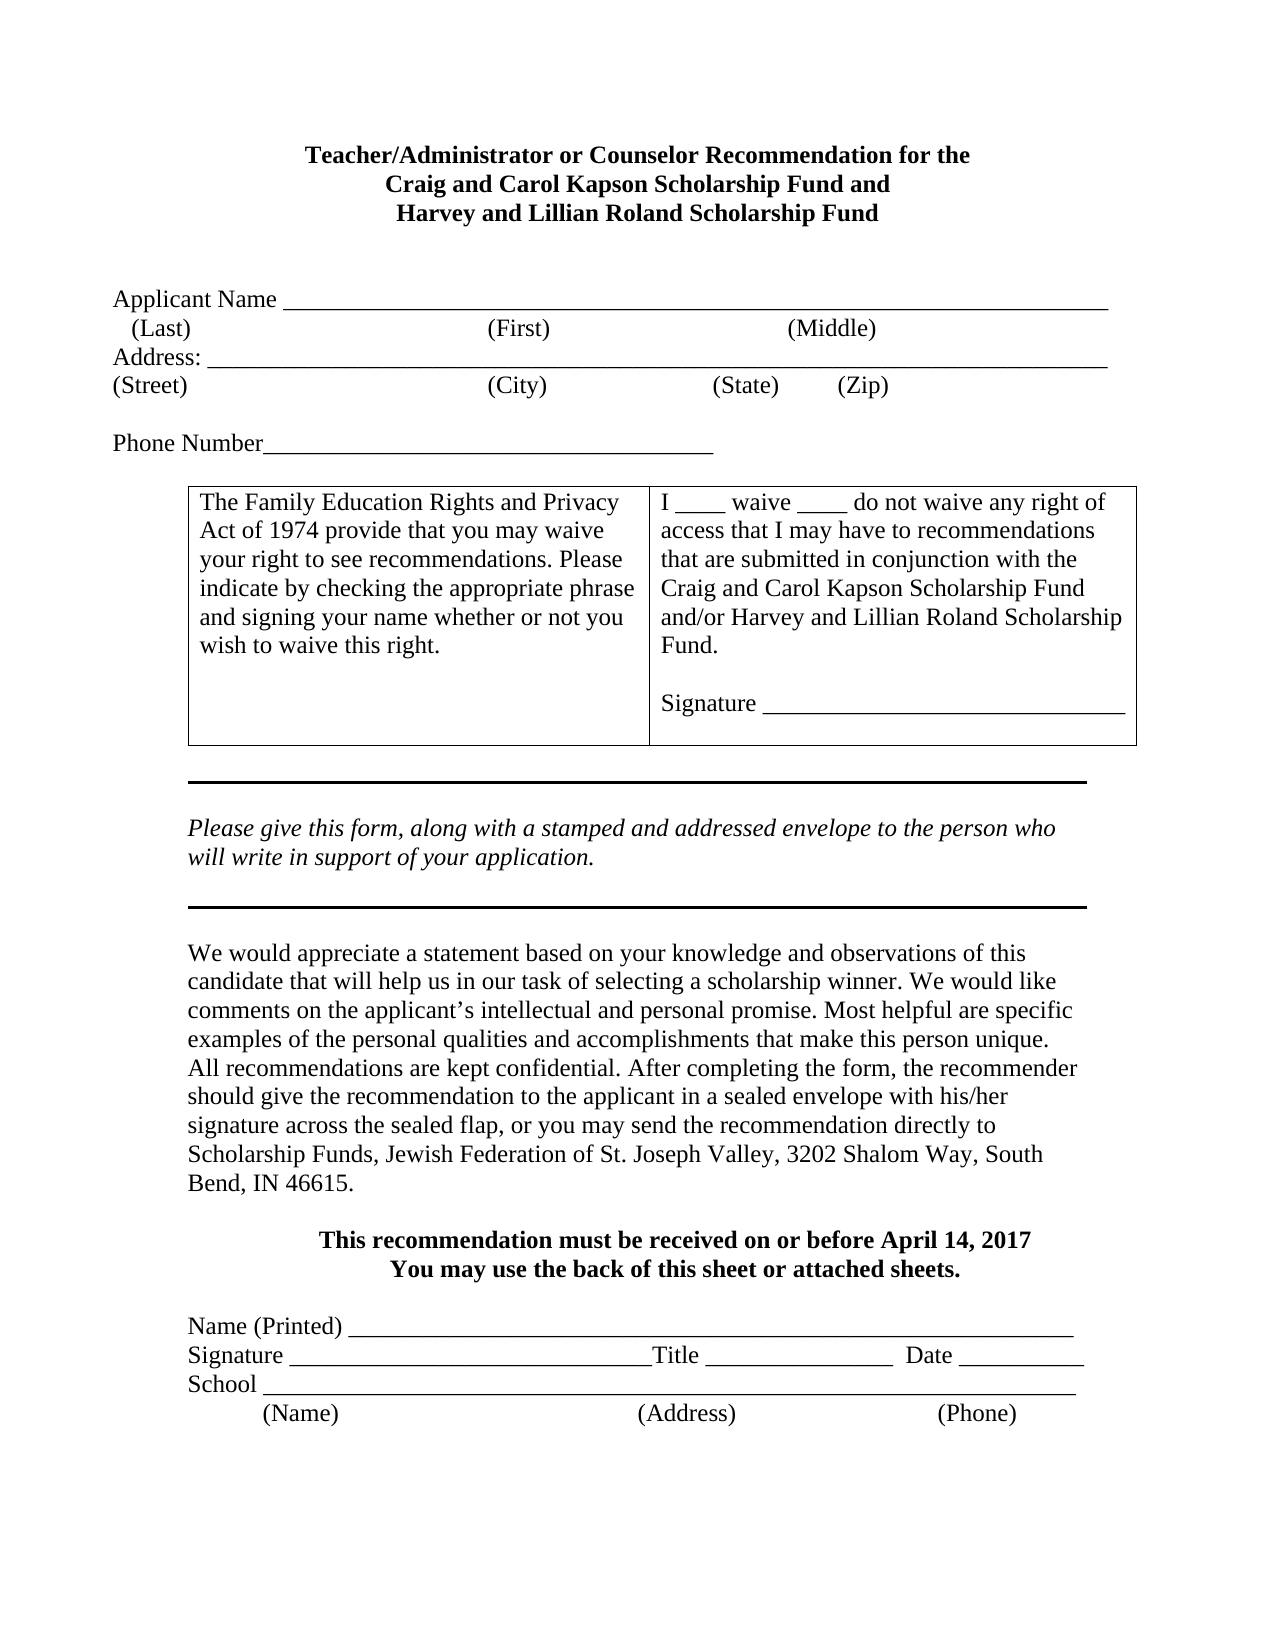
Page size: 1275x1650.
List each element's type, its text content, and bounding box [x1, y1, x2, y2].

text Teacher/Administrator or Counselor Recommendation for the [187, 141, 1087, 169]
text Signature _____________________________Title _______________ Date __________ [187, 1340, 1087, 1369]
table_header I ____ waive ____ do not waive any right of access that I may have to recommendations that are submitted in conjunction with the Craig and Carol Kapson Scholarship Fund and/or Harvey and Lillian Roland Scholarship Fund. Signature _____________________________ [650, 487, 1136, 745]
text Craig and Carol Kapson Scholarship Fund and [187, 169, 1087, 198]
text Address: ________________________________________________________________________ [112, 342, 1162, 371]
text We would appreciate a statement based on your knowledge and observations of this candidate that will help us in our task of selecting a scholarship winner. We would like comments on the applicant’s intellectual and personal promise. Most helpful are specific examples of the personal qualities and accomplishments that make this person unique. All recommendations are kept confidential. After completing the form, the recommender should give the recommendation to the applicant in a sealed envelope with his/her signature across the sealed flap, or you may send the recommendation directly to Scholarship Funds, Jewish Federation of St. Joseph Valley, 3202 Shalom Way, South Bend, IN 46615. [187, 938, 1087, 1196]
text Harvey and Lillian Roland Scholarship Fund [187, 198, 1087, 227]
table_header The Family Education Rights and Privacy Act of 1974 provide that you may waive your right to see recommendations. Please indicate by checking the appropriate phrase and signing your name whether or not you wish to waive this right. [189, 487, 649, 745]
text (Last) (First) (Middle) [112, 313, 1162, 342]
text You may use the back of this sheet or attached sheets. [262, 1254, 1087, 1283]
text Phone Number____________________________________ [112, 428, 1162, 457]
text Please give this form, along with a stamped and addressed envelope to the person who will write in support of your application. [187, 813, 1087, 871]
text This recommendation must be received on or before April 14, 2017 [262, 1225, 1087, 1254]
text School _________________________________________________________________ [187, 1369, 1087, 1398]
text Name (Printed) __________________________________________________________ [187, 1311, 1087, 1340]
text (Name) (Address) (Phone) [187, 1398, 1087, 1426]
text (Street) (City) (State) (Zip) [112, 371, 1162, 399]
text Applicant Name __________________________________________________________________ [112, 284, 1162, 313]
